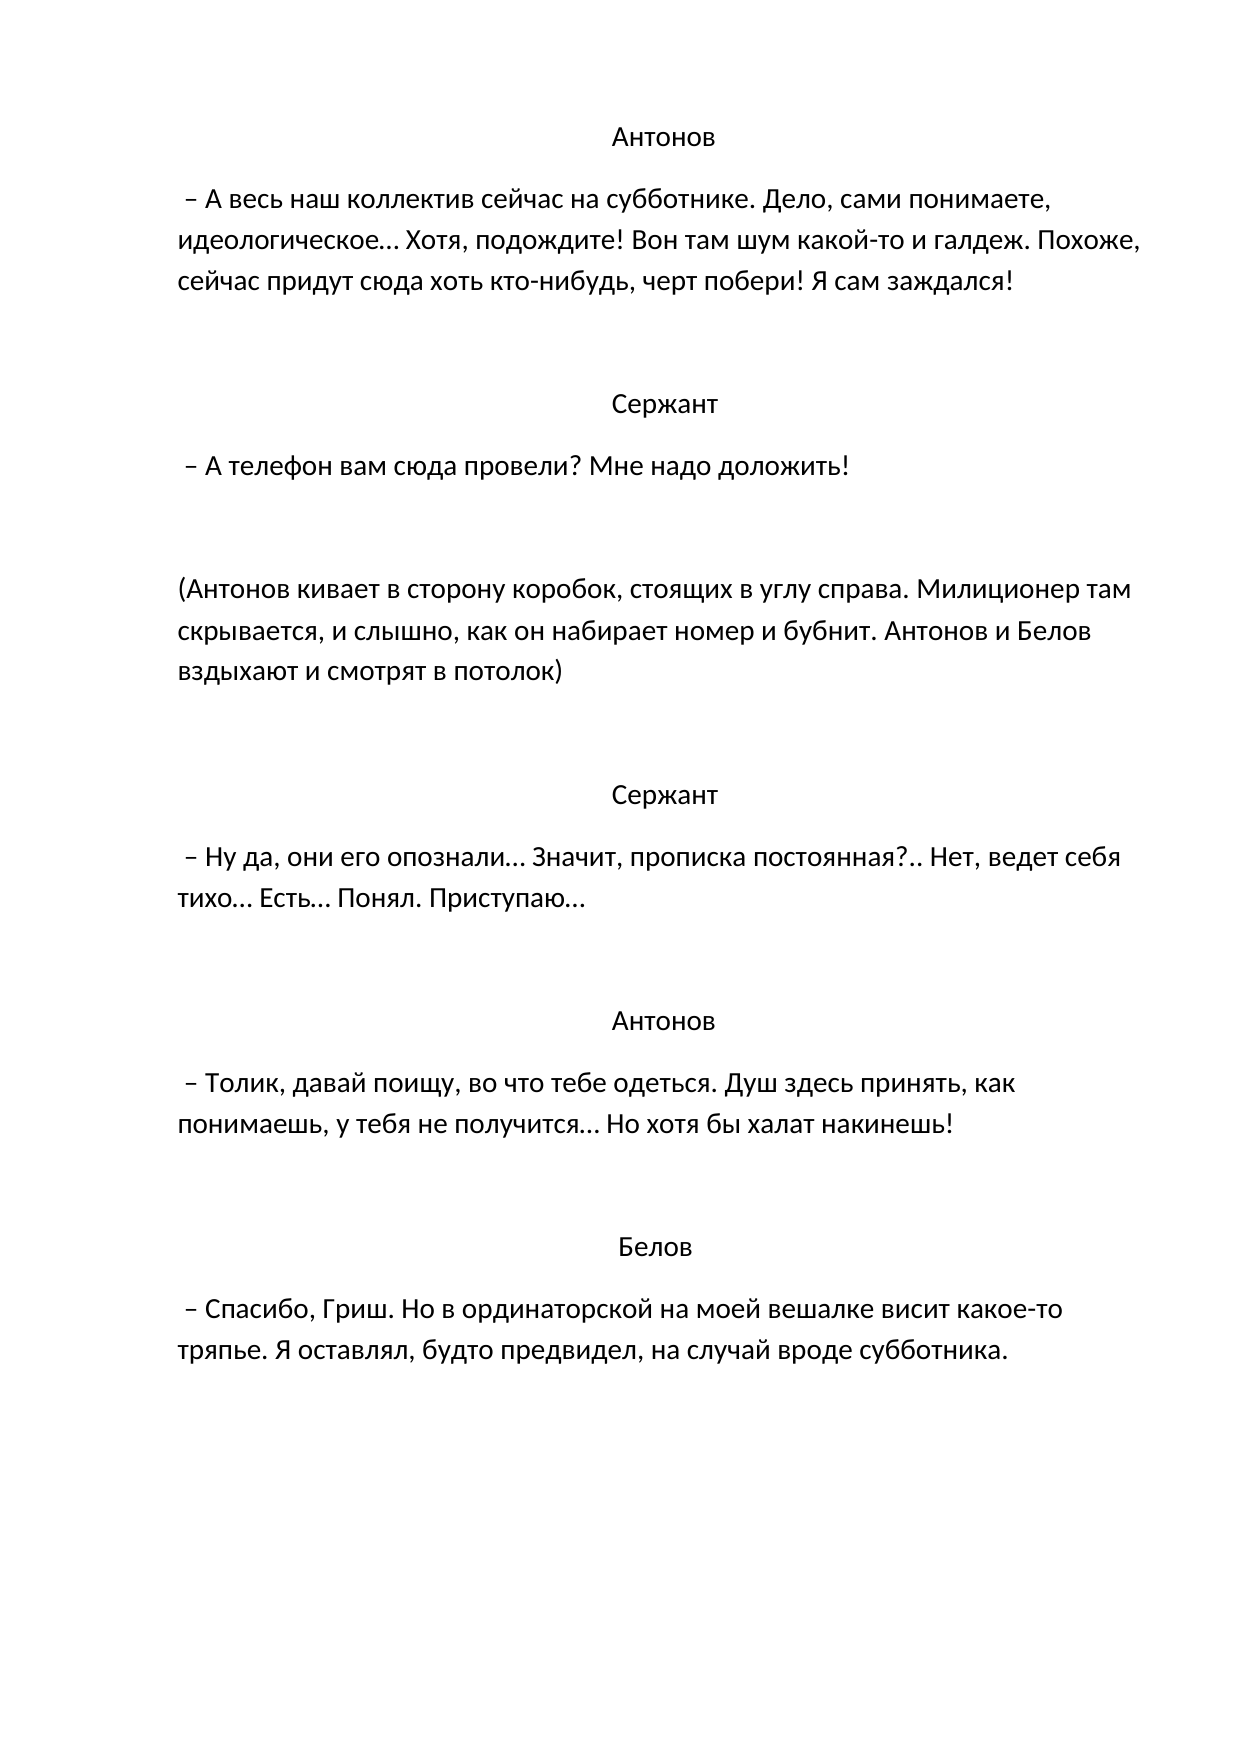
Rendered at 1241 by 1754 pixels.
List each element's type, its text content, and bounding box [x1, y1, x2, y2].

text Антонов [177, 1002, 1152, 1038]
text (Антонов кивает в сторону коробок, стоящих в углу справа. Милиционер там скрывается, и слышно, как он набирает номер и бубнит. Антонов и Белов вздыхают и смотрят в потолок) [177, 571, 1152, 688]
text Сержант [177, 776, 1152, 812]
text – А телефон вам сюда провели? Мне надо доложить! [177, 447, 1152, 483]
text Сержант [177, 385, 1152, 421]
text – Спасибо, Гриш. Но в ординаторской на моей вешалке висит какое-то тряпье. Я оставлял, будто предвидел, на случай вроде субботника. [177, 1290, 1152, 1367]
text Антонов [177, 118, 1152, 154]
text – Ну да, они его опознали… Значит, прописка постоянная?.. Нет, ведет себя тихо… Есть… Понял. Приступаю… [177, 838, 1152, 914]
text Белов [177, 1228, 1152, 1264]
text – Толик, давай поищу, во что тебе одеться. Душ здесь принять, как понимаешь, у тебя не получится… Но хотя бы халат накинешь! [177, 1064, 1152, 1141]
text – А весь наш коллектив сейчас на субботнике. Дело, сами понимаете, идеологическое… Хотя, подождите! Вон там шум какой-то и галдеж. Похоже, сейчас придут сюда хоть кто-нибудь, черт побери! Я сам заждался! [177, 180, 1152, 297]
